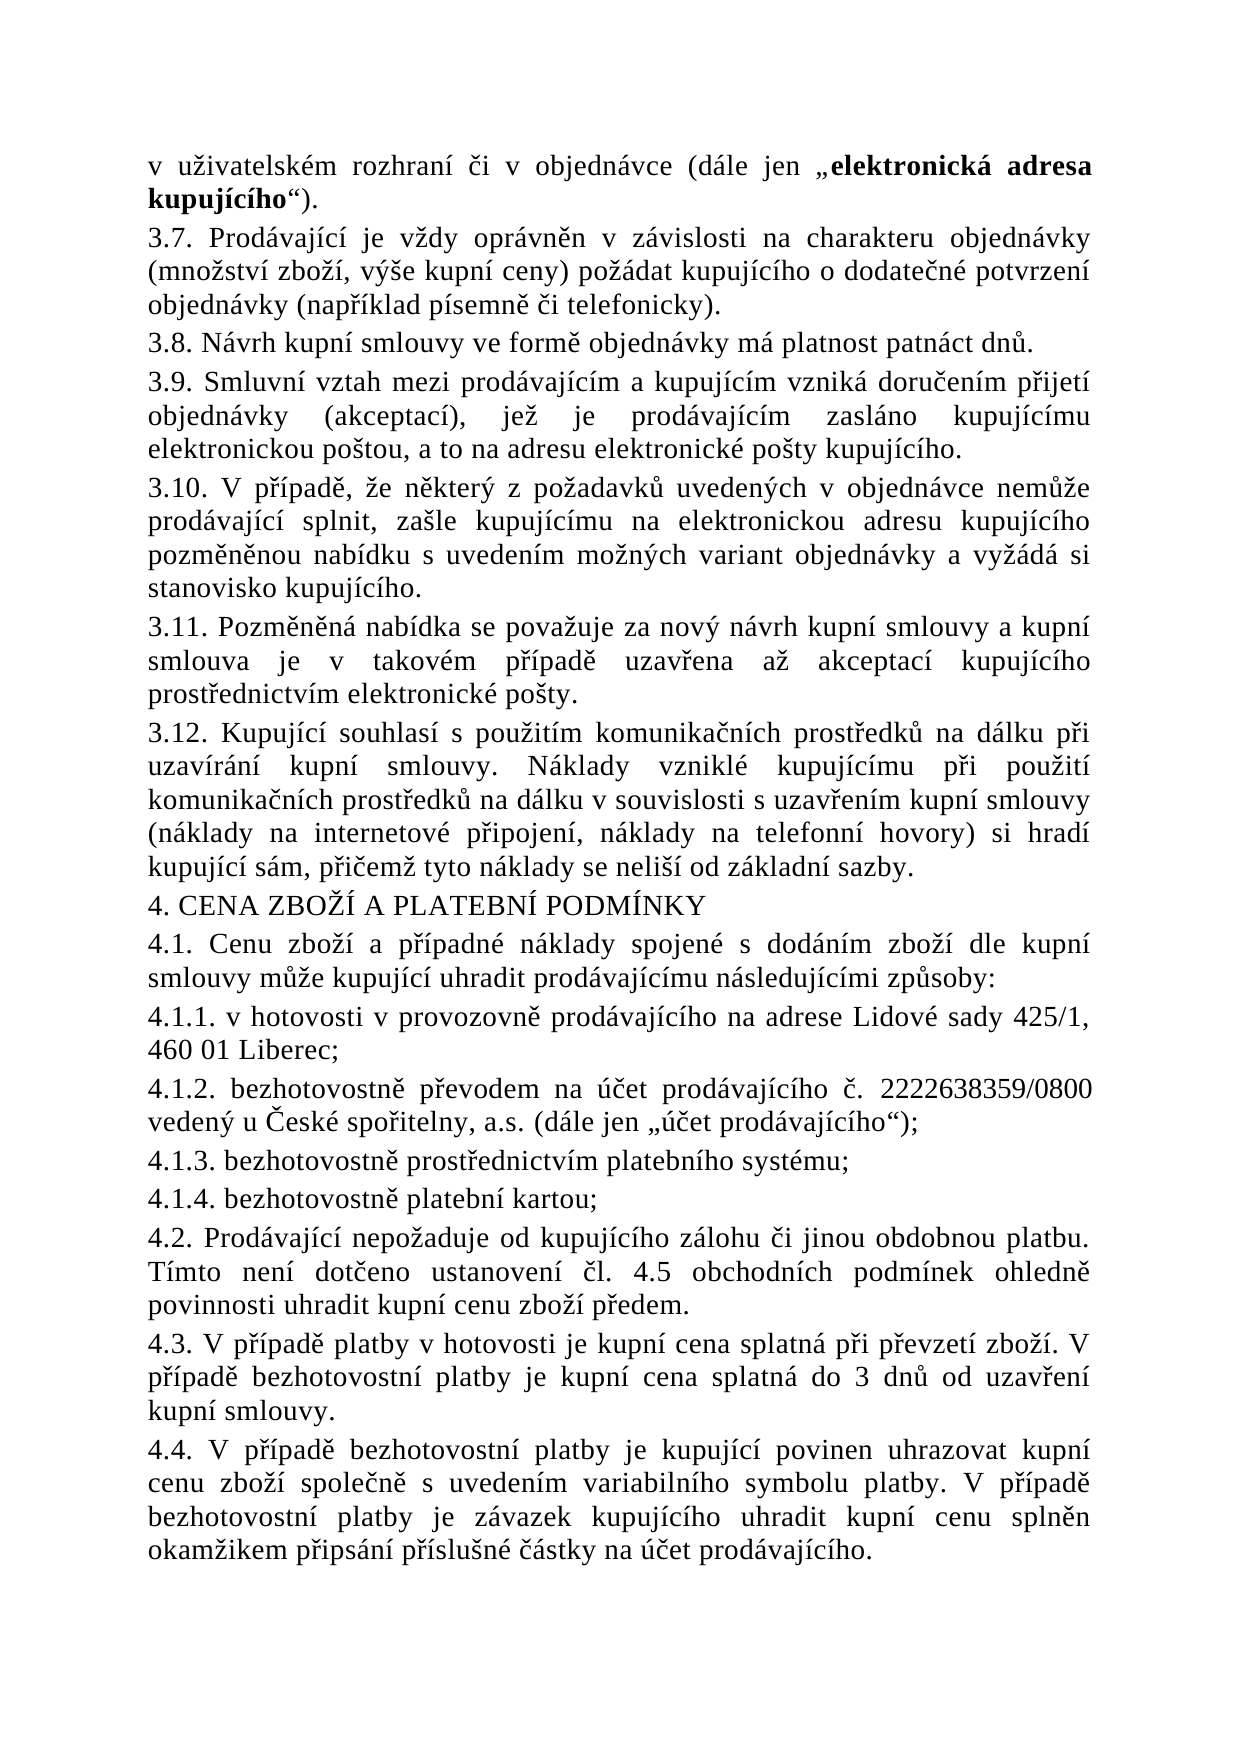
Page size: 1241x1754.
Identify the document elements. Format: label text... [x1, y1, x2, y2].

text 3.11. Pozměněná nabídka se považuje za nový návrh kupní smlouvy a kupní smlouva je v takovém případě uzavřena až akceptací kupujícího prostřednictvím elektronické pošty. [148, 609, 1092, 710]
text 4.1. Cenu zboží a případné náklady spojené s dodáním zboží dle kupní smlouvy může kupující uhradit prodávajícímu následujícími způsoby: [148, 926, 1092, 993]
text 3.8. Návrh kupní smlouvy ve formě objednávky má platnost patnáct dnů. [148, 326, 1092, 359]
text 4.1.4. bezhotovostně platební kartou; [148, 1182, 1092, 1215]
text 4.1.3. bezhotovostně prostřednictvím platebního systému; [148, 1143, 1092, 1177]
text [148, 148, 1092, 215]
text 3.9. Smluvní vztah mezi prodávajícím a kupujícím vzniká doručením přijetí objednávky (akceptací), jež je prodávajícím zasláno kupujícímu elektronickou poštou, a to na adresu elektronické pošty kupujícího. [148, 364, 1092, 465]
text 4.1.2. bezhotovostně převodem na účet prodávajícího č. 2222638359/0800 vedený u České spořitelny, a.s. (dále jen „účet prodávajícího“); [148, 1071, 1092, 1138]
text 4.3. V případě platby v hotovosti je kupní cena splatná při převzetí zboží. V případě bezhotovostní platby je kupní cena splatná do 3 dnů od uzavření kupní smlouvy. [148, 1326, 1092, 1427]
text 4.2. Prodávající nepožaduje od kupujícího zálohu či jinou obdobnou platbu. Tímto není dotčeno ustanovení čl. 4.5 obchodních podmínek ohledně povinnosti uhradit kupní cenu zboží předem. [148, 1220, 1092, 1321]
text 4. CENA ZBOŽÍ A PLATEBNÍ PODMÍNKY [148, 888, 1092, 921]
text 4.4. V případě bezhotovostní platby je kupující povinen uhrazovat kupní cenu zboží společně s uvedením variabilního symbolu platby. V případě bezhotovostní platby je závazek kupujícího uhradit kupní cenu splněn okamžikem připsání příslušné částky na účet prodávajícího. [148, 1432, 1092, 1566]
text 3.10. V případě, že některý z požadavků uvedených v objednávce nemůže prodávající splnit, zašle kupujícímu na elektronickou adresu kupujícího pozměněnou nabídku s uvedením možných variant objednávky a vyžádá si stanovisko kupujícího. [148, 470, 1092, 604]
text 4.1.1. v hotovosti v provozovně prodávajícího na adrese Lidové sady 425/1, 460 01 Liberec; [148, 999, 1092, 1066]
text 3.7. Prodávající je vždy oprávněn v závislosti na charakteru objednávky (množství zboží, výše kupní ceny) požádat kupujícího o dodatečné potvrzení objednávky (například písemně či telefonicky). [148, 220, 1092, 321]
text 3.12. Kupující souhlasí s použitím komunikačních prostředků na dálku při uzavírání kupní smlouvy. Náklady vzniklé kupujícímu při použití komunikačních prostředků na dálku v souvislosti s uzavřením kupní smlouvy (náklady na internetové připojení, náklady na telefonní hovory) si hradí kupující sám, přičemž tyto náklady se neliší od základní sazby. [148, 715, 1092, 883]
